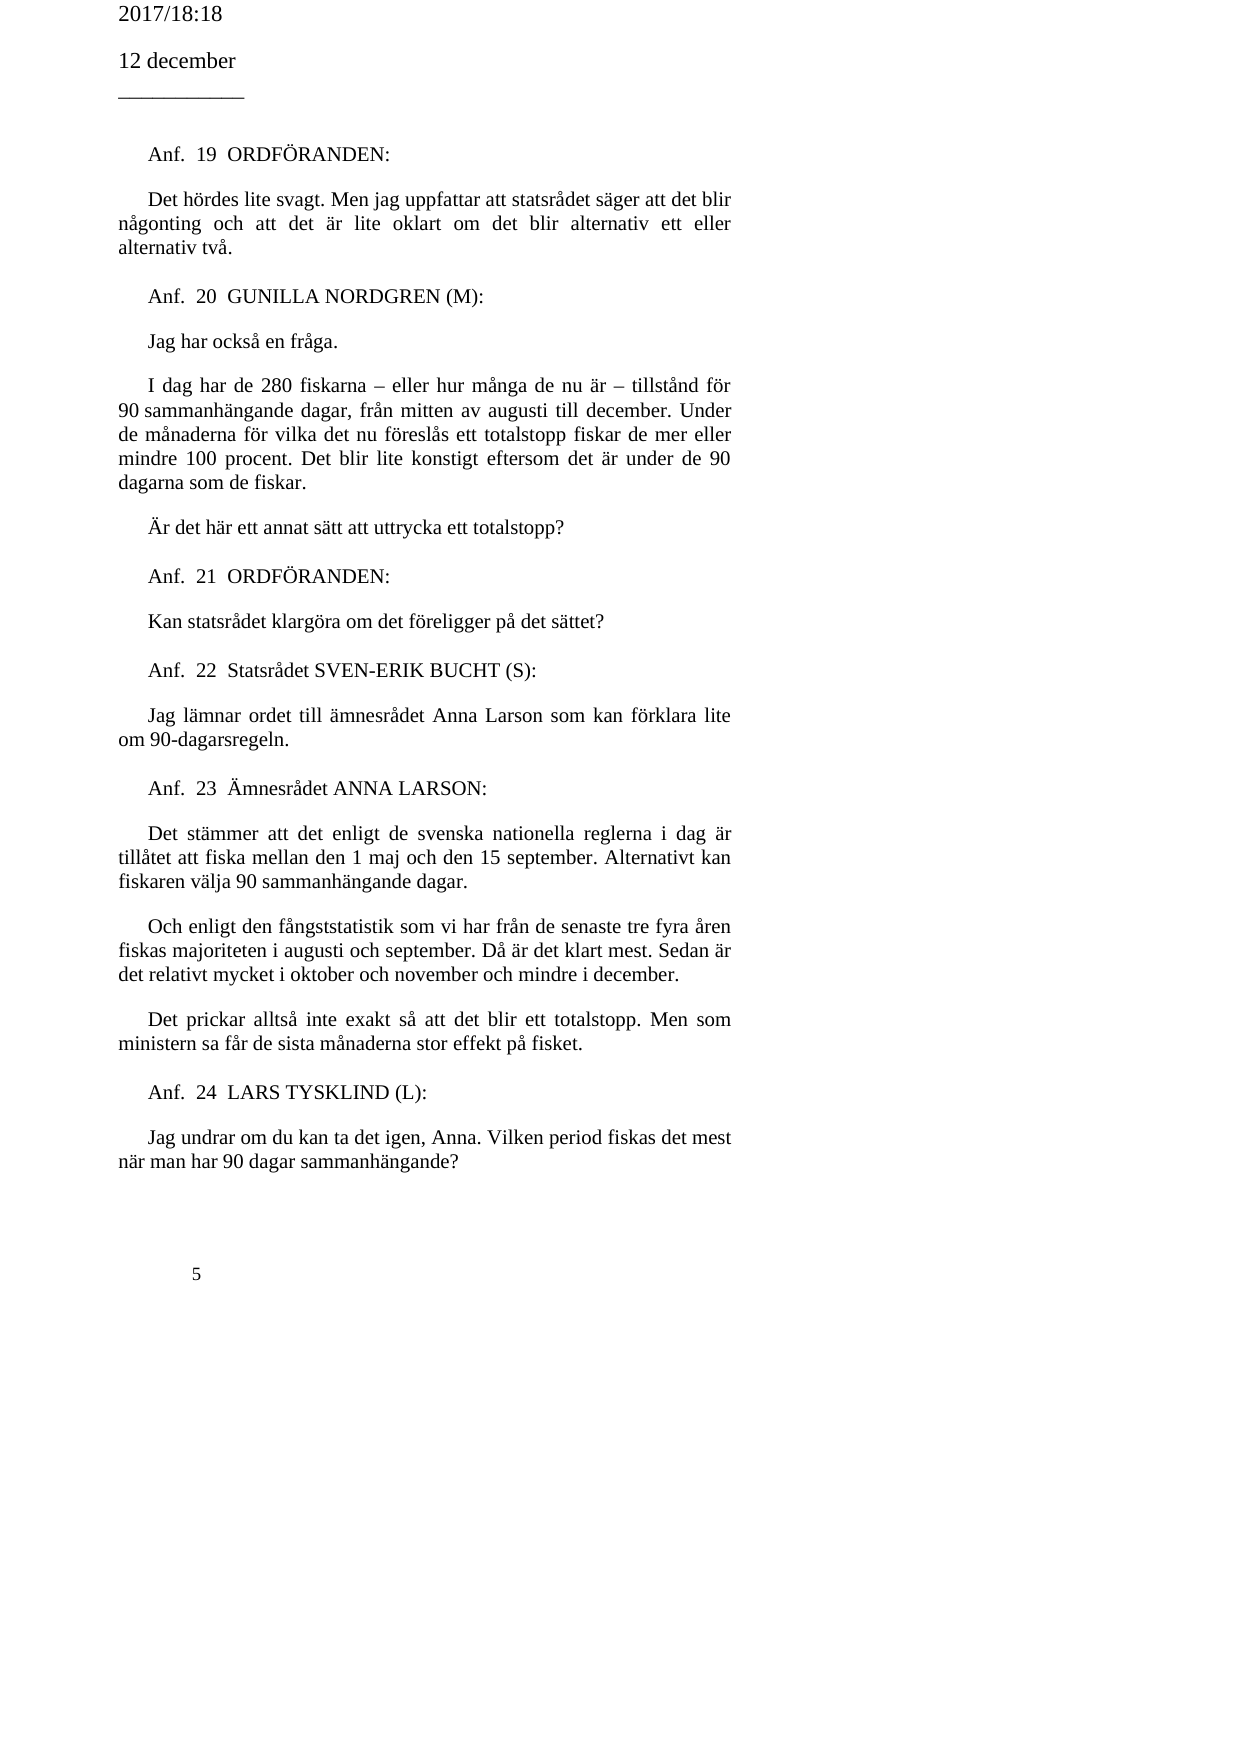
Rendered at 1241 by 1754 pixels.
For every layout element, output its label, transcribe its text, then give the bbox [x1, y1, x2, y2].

text Jag undrar om du kan ta det igen, Anna. Vilken period fiskas det mest när man har 90 dagar sammanhängande? [118, 1124, 732, 1173]
text Och enligt den fångststatistik som vi har från de senaste tre fyra åren fiskas majoriteten i augusti och september. Då är det klart mest. Sedan är det relativt mycket i oktober och november och mindre i december. [118, 913, 732, 986]
text Jag lämnar ordet till ämnesrådet Anna Larson som kan förklara lite om 90-dagarsregeln. [118, 702, 732, 751]
subtitle Anf. 22 Statsrådet SVEN-ERIK BUCHT (S): [148, 658, 732, 682]
subtitle Anf. 23 Ämnesrådet ANNA LARSON: [148, 776, 732, 800]
subtitle Anf. 19 ORDFÖRANDEN: [148, 142, 732, 166]
text Det stämmer att det enligt de svenska nationella reglerna i dag är tillåtet att fiska mellan den 1 maj och den 15 september. Alternativt kan fiskaren välja 90 sammanhängande dagar. [118, 821, 732, 893]
subtitle Anf. 20 GUNILLA NORDGREN (M): [148, 284, 732, 308]
text Är det här ett annat sätt att uttrycka ett totalstopp? [118, 514, 732, 539]
text Det hördes lite svagt. Men jag uppfattar att statsrådet säger att det blir någonting och att det är lite oklart om det blir alternativ ett eller alternativ två. [118, 186, 732, 259]
text Kan statsrådet klargöra om det föreligger på det sättet? [118, 608, 732, 633]
text I dag har de 280 fiskarna – eller hur många de nu är – tillstånd för 90 sammanhängande dagar, från mitten av augusti till december. Under de månaderna för vilka det nu föreslås ett totalstopp fiskar de mer eller mindre 100 procent. Det blir lite konstigt eftersom det är under de 90 dagarna som de fiskar. [118, 373, 732, 494]
subtitle Anf. 24 LARS TYSKLIND (L): [148, 1080, 732, 1104]
text Det prickar alltså inte exakt så att det blir ett totalstopp. Men som ministern sa får de sista månaderna stor effekt på fisket. [118, 1007, 732, 1055]
subtitle Anf. 21 ORDFÖRANDEN: [148, 564, 732, 588]
text Jag har också en fråga. [118, 328, 732, 353]
